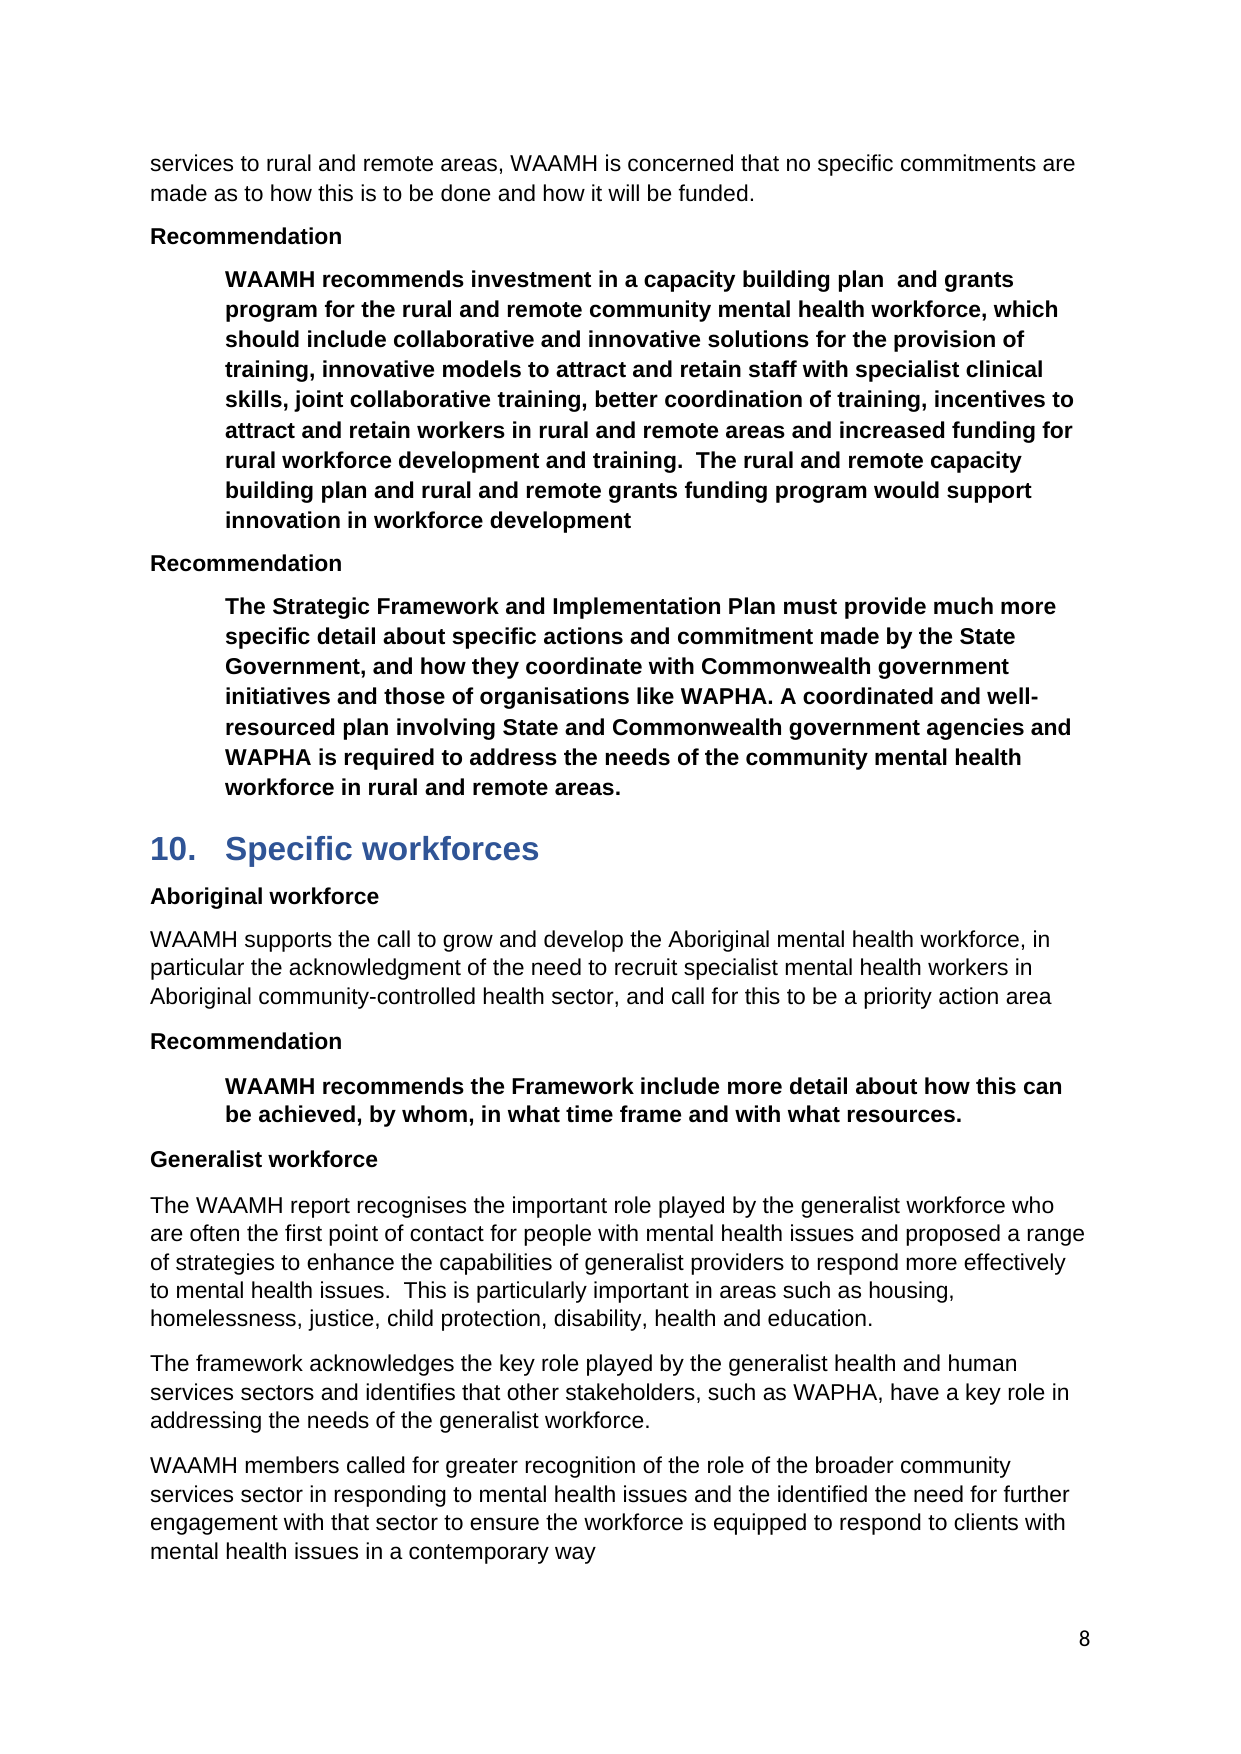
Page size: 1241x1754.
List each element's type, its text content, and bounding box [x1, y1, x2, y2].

text Recommendation [150, 1028, 1090, 1054]
text The Strategic Framework and Implementation Plan must provide much more specific detail about specific actions and commitment made by the State Government, and how they coordinate with Commonwealth government initiatives and those of organisations like WAPHA. A coordinated and well-resourced plan involving State and Commonwealth government agencies and WAPHA is required to address the needs of the community mental health workforce in rural and remote areas. [225, 593, 1090, 800]
text WAAMH recommends investment in a capacity building plan and grants program for the rural and remote community mental health workforce, which should include collaborative and innovative solutions for the provision of training, innovative models to attract and retain staff with specialist clinical skills, joint collaborative training, better coordination of training, incentives to attract and retain workers in rural and remote areas and increased funding for rural workforce development and training. The rural and remote capacity building plan and rural and remote grants funding program would support innovation in workforce development [225, 266, 1090, 534]
text The WAAMH report recognises the important role played by the generalist workforce who are often the first point of contact for people with mental health issues and proposed a range of strategies to enhance the capabilities of generalist providers to respond more effectively to mental health issues. This is particularly important in areas such as housing, homelessness, justice, child protection, disability, health and education. [150, 1192, 1090, 1332]
text The framework acknowledges the key role played by the generalist health and human services sectors and identifies that other stakeholders, such as WAPHA, have a key role in addressing the needs of the generalist workforce. [150, 1350, 1090, 1434]
text WAAMH members called for greater recognition of the role of the broader community services sector in responding to mental health issues and the identified the need for further engagement with that sector to ensure the workforce is equipped to respond to clients with mental health issues in a contemporary way [150, 1452, 1090, 1564]
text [150, 150, 1090, 207]
text WAAMH recommends the Framework include more detail about how this can be achieved, by whom, in what time frame and with what resources. [225, 1073, 1090, 1128]
text Aboriginal workforce [150, 883, 1090, 909]
text Recommendation [150, 550, 1090, 576]
subtitle Specific workforces [150, 829, 1090, 868]
text Recommendation [150, 223, 1090, 249]
text Generalist workforce [150, 1146, 1090, 1173]
text WAAMH supports the call to grow and develop the Aboriginal mental health workforce, in particular the acknowledgment of the need to recruit specialist mental health workers in Aboriginal community-controlled health sector, and call for this to be a priority action area [150, 926, 1090, 1009]
